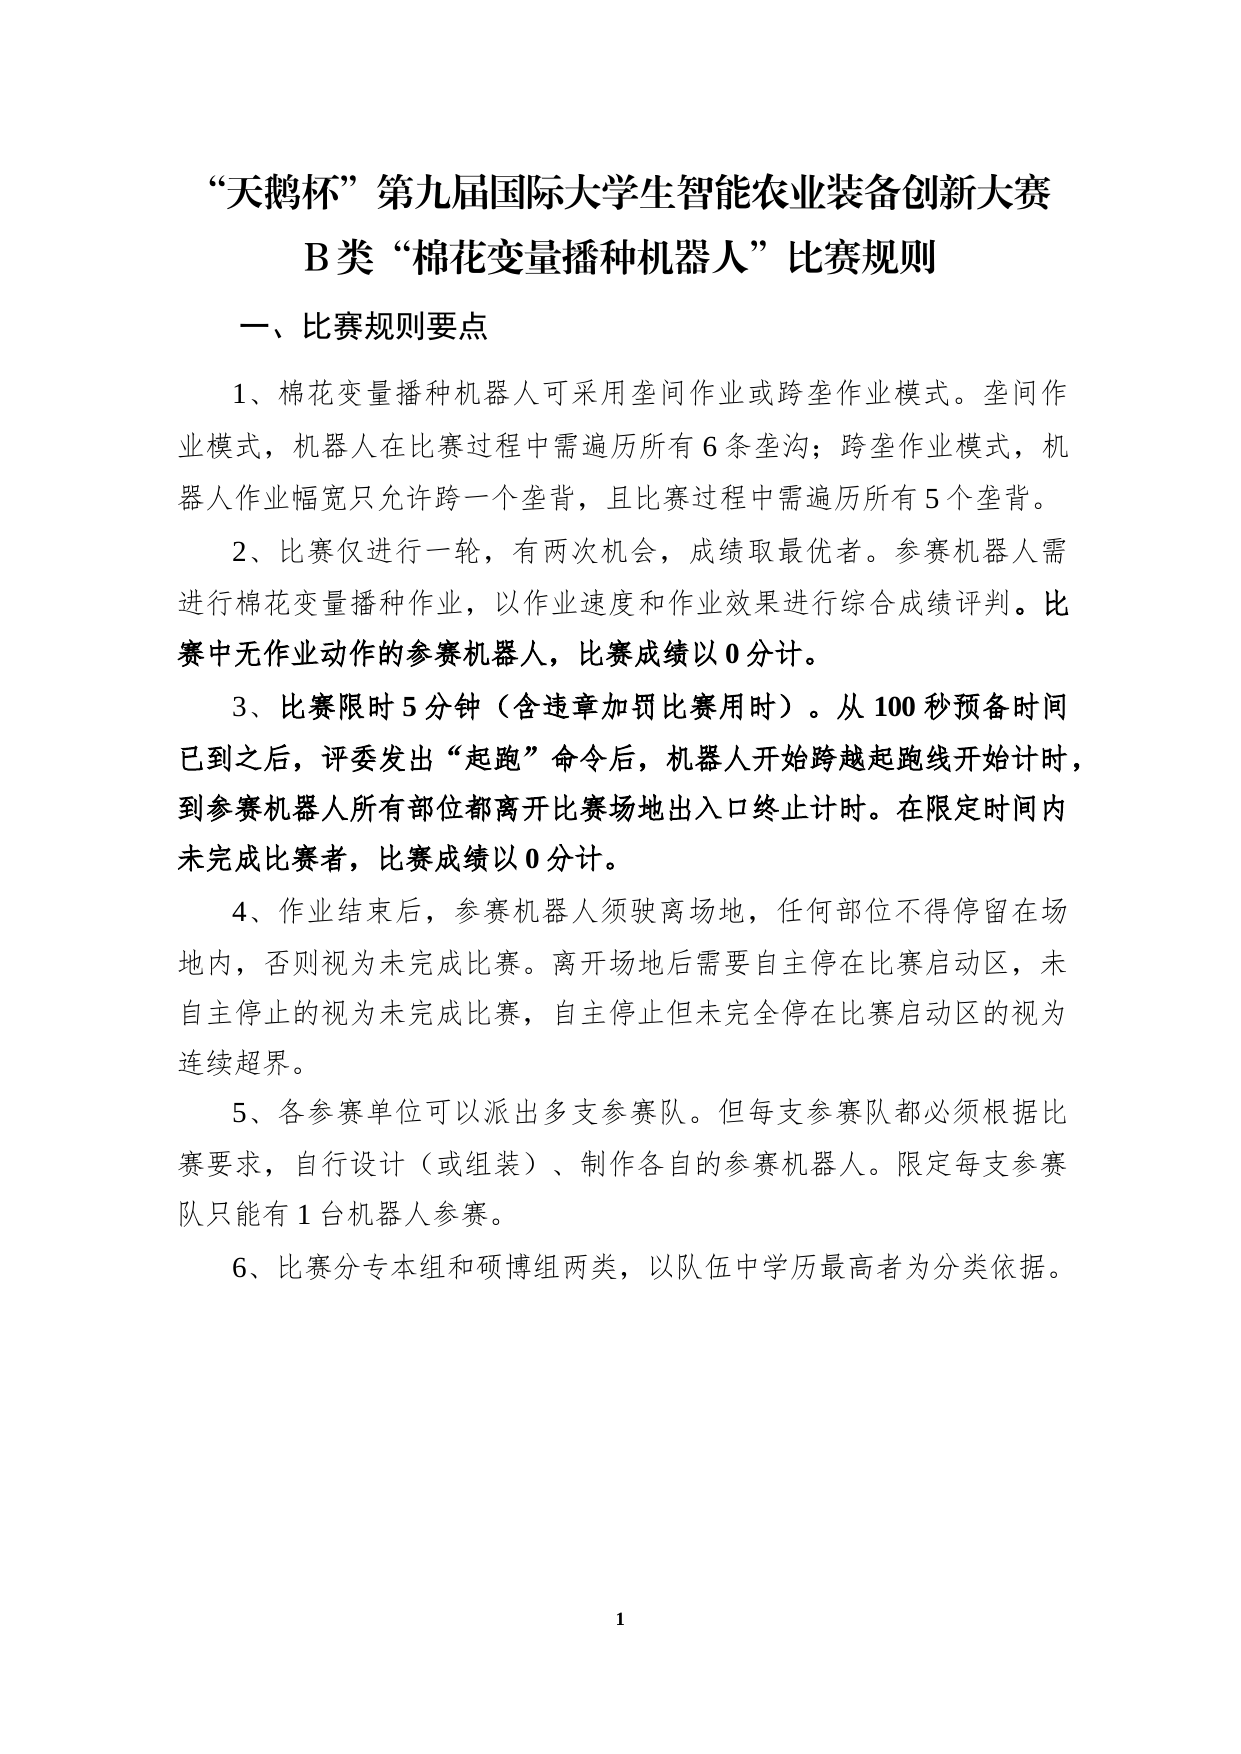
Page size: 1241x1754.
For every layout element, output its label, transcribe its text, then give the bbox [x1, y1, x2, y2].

text 3、比赛限时5分钟（含违章加罚比赛用时）。从100秒预备时间已到之后，评委发出“起跑”命令后，机器人开始跨越起跑线开始计时，到参赛机器人所有部位都离开比赛场地出入口终止计时。在限定时间内未完成比赛者，比赛成绩以0分计。 [176, 687, 1070, 874]
text 4、作业结束后，参赛机器人须驶离场地，任何部位不得停留在场地内，否则视为未完成比赛。离开场地后需要自主停在比赛启动区，未自主停止的视为未完成比赛，自主停止但未完全停在比赛启动区的视为连续超界。 [176, 892, 1070, 1077]
text “天鹅杯”第九届国际大学生智能农业装备创新大赛 [176, 162, 1064, 227]
text 2、比赛仅进行一轮，有两次机会，成绩取最优者。参赛机器人需进行棉花变量播种作业，以作业速度和作业效果进行综合成绩评判。比赛中无作业动作的参赛机器人，比赛成绩以0分计。 [176, 532, 1070, 670]
text 1、棉花变量播种机器人可采用垄间作业或跨垄作业模式。垄间作业模式，机器人在比赛过程中需遍历所有6条垄沟；跨垄作业模式，机器人作业幅宽只允许跨一个垄背，且比赛过程中需遍历所有5个垄背。 [176, 375, 1070, 514]
text 一、比赛规则要点 [176, 292, 1064, 357]
text B类“棉花变量播种机器人”比赛规则 [176, 227, 1064, 292]
text 6、比赛分专本组和硕博组两类，以队伍中学历最高者为分类依据。 [176, 1249, 1070, 1284]
text 5、各参赛单位可以派出多支参赛队。但每支参赛队都必须根据比赛要求，自行设计（或组装）、制作各自的参赛机器人。限定每支参赛队只能有1台机器人参赛。 [176, 1094, 1070, 1231]
